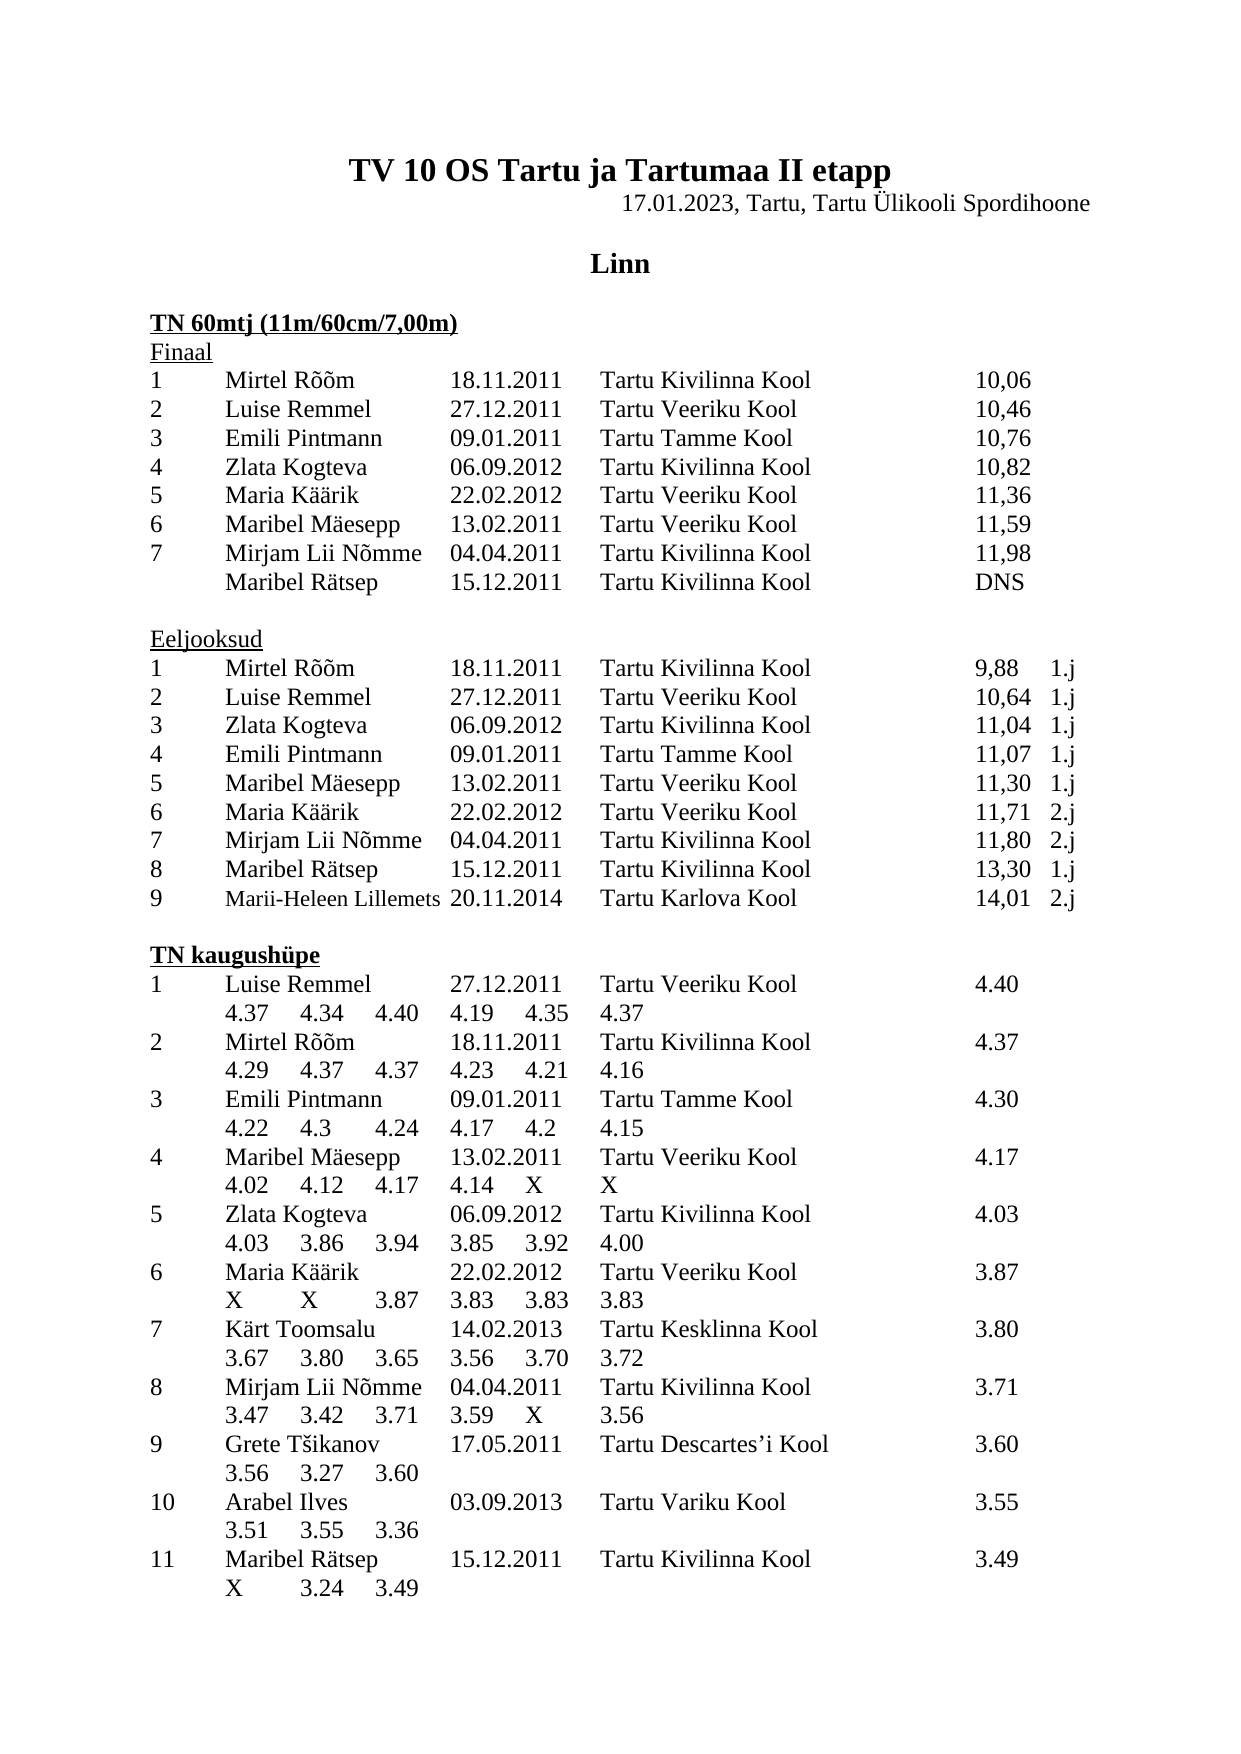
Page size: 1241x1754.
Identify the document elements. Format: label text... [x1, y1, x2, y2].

text Maribel Rätsep 15.12.2011 Tartu Kivilinna Kool DNS [150, 567, 1090, 596]
text 3 Zlata Kogteva 06.09.2012 Tartu Kivilinna Kool 11,04 1.j [150, 711, 1090, 739]
text Eeljooksud [150, 624, 1090, 653]
text 9 Marii-Heleen Lillemets 20.11.2014 Tartu Karlova Kool 14,01 2.j [150, 883, 1090, 941]
text 8 Mirjam Lii Nõmme 04.04.2011 Tartu Kivilinna Kool 3.71 3.47 3.42 3.71 3.59 X 3.56 [150, 1372, 1090, 1429]
text 6 Maria Käärik 22.02.2012 Tartu Veeriku Kool 3.87 X X 3.87 3.83 3.83 3.83 [150, 1257, 1090, 1314]
text 1 Mirtel Rõõm 18.11.2011 Tartu Kivilinna Kool 9,88 1.j [150, 653, 1090, 682]
text TN kaugushüpe [150, 941, 1090, 969]
text 4 Maribel Mäesepp 13.02.2011 Tartu Veeriku Kool 4.17 4.02 4.12 4.17 4.14 X X [150, 1142, 1090, 1199]
text 1 Mirtel Rõõm 18.11.2011 Tartu Kivilinna Kool 10,06 [150, 366, 1090, 394]
text 11 Maribel Rätsep 15.12.2011 Tartu Kivilinna Kool 3.49 X 3.24 3.49 [150, 1544, 1090, 1602]
text 3 Emili Pintmann 09.01.2011 Tartu Tamme Kool 4.30 4.22 4.3 4.24 4.17 4.2 4.15 [150, 1084, 1090, 1142]
text 8 Maribel Rätsep 15.12.2011 Tartu Kivilinna Kool 13,30 1.j [150, 854, 1090, 883]
text 7 Mirjam Lii Nõmme 04.04.2011 Tartu Kivilinna Kool 11,80 2.j [150, 826, 1090, 854]
text 5 Maribel Mäesepp 13.02.2011 Tartu Veeriku Kool 11,30 1.j [150, 768, 1090, 797]
text 3 Emili Pintmann 09.01.2011 Tartu Tamme Kool 10,76 [150, 423, 1090, 452]
text 2 Luise Remmel 27.12.2011 Tartu Veeriku Kool 10,64 1.j [150, 682, 1090, 711]
text 5 Maria Käärik 22.02.2012 Tartu Veeriku Kool 11,36 [150, 481, 1090, 509]
text 7 Kärt Toomsalu 14.02.2013 Tartu Kesklinna Kool 3.80 3.67 3.80 3.65 3.56 3.70 3.72 [150, 1314, 1090, 1372]
text 4 Zlata Kogteva 06.09.2012 Tartu Kivilinna Kool 10,82 [150, 452, 1090, 481]
text 5 Zlata Kogteva 06.09.2012 Tartu Kivilinna Kool 4.03 4.03 3.86 3.94 3.85 3.92 4.00 [150, 1199, 1090, 1257]
text 2 Luise Remmel 27.12.2011 Tartu Veeriku Kool 10,46 [150, 394, 1090, 423]
text TN 60mtj (11m/60cm/7,00m) [150, 308, 1090, 337]
text 9 Grete Tšikanov 17.05.2011 Tartu Descartes’i Kool 3.60 3.56 3.27 3.60 [150, 1429, 1090, 1487]
text TV 10 OS Tartu ja Tartumaa II etapp [150, 150, 1090, 188]
text 6 Maria Käärik 22.02.2012 Tartu Veeriku Kool 11,71 2.j [150, 797, 1090, 826]
text 10 Arabel Ilves 03.09.2013 Tartu Variku Kool 3.55 3.51 3.55 3.36 [150, 1487, 1090, 1544]
text 1 Luise Remmel 27.12.2011 Tartu Veeriku Kool 4.40 4.37 4.34 4.40 4.19 4.35 4.37 [150, 969, 1090, 1027]
text Linn [150, 246, 1090, 279]
text 17.01.2023, Tartu, Tartu Ülikooli Spordihoone [150, 188, 1090, 217]
text 4 Emili Pintmann 09.01.2011 Tartu Tamme Kool 11,07 1.j [150, 739, 1090, 768]
text 2 Mirtel Rõõm 18.11.2011 Tartu Kivilinna Kool 4.37 4.29 4.37 4.37 4.23 4.21 4.16 [150, 1027, 1090, 1084]
text 6 Maribel Mäesepp 13.02.2011 Tartu Veeriku Kool 11,59 [150, 509, 1090, 538]
text 7 Mirjam Lii Nõmme 04.04.2011 Tartu Kivilinna Kool 11,98 [150, 538, 1090, 567]
text Finaal [150, 337, 1090, 366]
